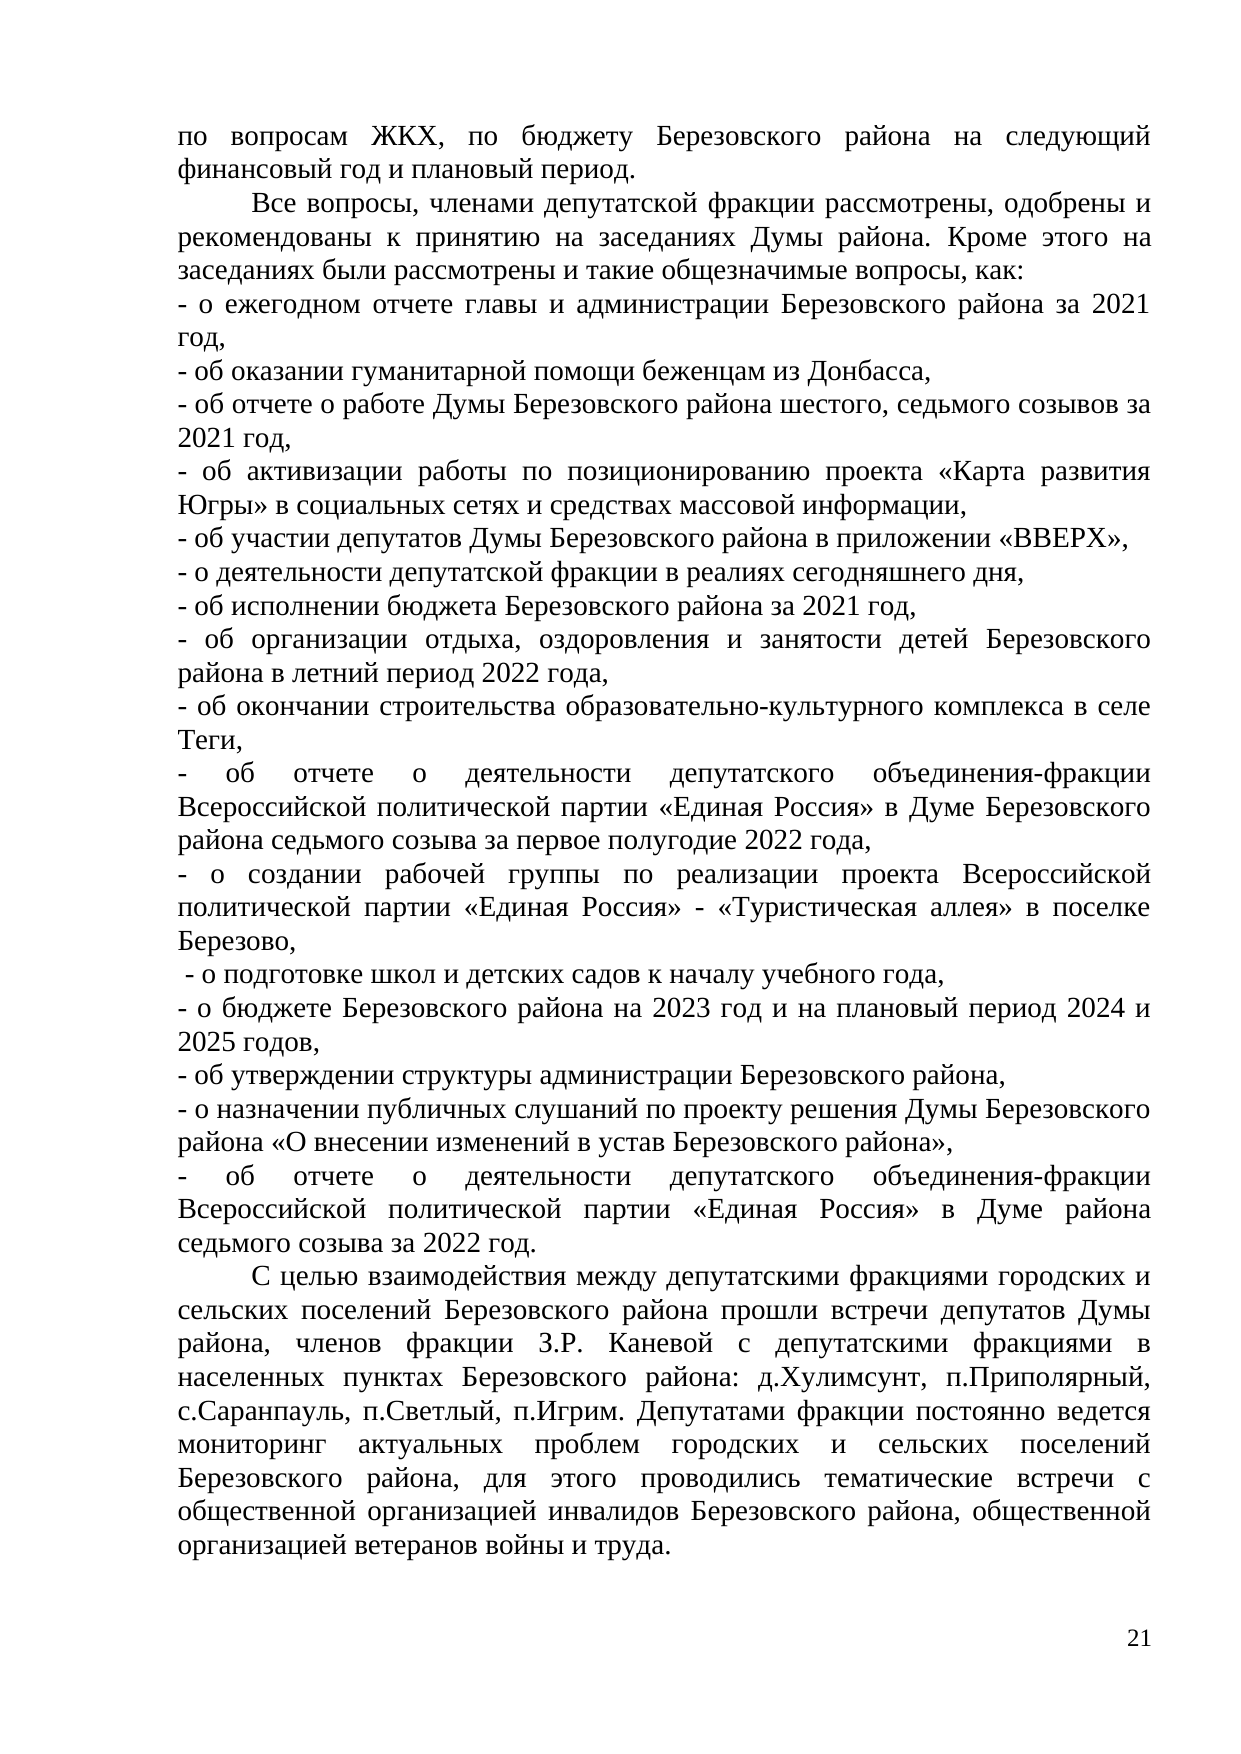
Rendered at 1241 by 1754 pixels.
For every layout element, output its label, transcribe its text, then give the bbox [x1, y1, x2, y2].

text - об исполнении бюджета Березовского района за 2021 год, [177, 588, 1152, 621]
text - об отчете о деятельности депутатского объединения-фракции Всероссийской политической партии «Единая Россия» в Думе района седьмого созыва за 2022 год. [177, 1158, 1152, 1258]
text - об участии депутатов Думы Березовского района в приложении «ВВЕРХ», [177, 521, 1152, 554]
text - о подготовке школ и детских садов к началу учебного года, [177, 957, 1152, 990]
text - об утверждении структуры администрации Березовского района, [177, 1057, 1152, 1091]
text - о создании рабочей группы по реализации проекта Всероссийской политической партии «Единая Россия» - «Туристическая аллея» в поселке Березово, [177, 856, 1152, 957]
text - о назначении публичных слушаний по проекту решения Думы Березовского района «О внесении изменений в устав Березовского района», [177, 1091, 1152, 1158]
text - об отчете о деятельности депутатского объединения-фракции Всероссийской политической партии «Единая Россия» в Думе Березовского района седьмого созыва за первое полугодие 2022 года, [177, 755, 1152, 856]
text - о деятельности депутатской фракции в реалиях сегодняшнего дня, [177, 554, 1152, 588]
text - об окончании строительства образовательно-культурного комплекса в селе Теги, [177, 688, 1152, 755]
text Все вопросы, членами депутатской фракции рассмотрены, одобрены и рекомендованы к принятию на заседаниях Думы района. Кроме этого на заседаниях были рассмотрены и такие общезначимые вопросы, как: [177, 185, 1152, 286]
text С целью взаимодействия между депутатскими фракциями городских и сельских поселений Березовского района прошли встречи депутатов Думы района, членов фракции З.Р. Каневой с депутатскими фракциями в населенных пунктах Березовского района: д.Хулимсунт, п.Приполярный, с.Саранпауль, п.Светлый, п.Игрим. Депутатами фракции постоянно ведется мониторинг актуальных проблем городских и сельских поселений Березовского района, для этого проводились тематические встречи с общественной организацией инвалидов Березовского района, общественной организацией ветеранов войны и труда. [177, 1258, 1152, 1560]
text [177, 118, 1152, 185]
text - об отчете о работе Думы Березовского района шестого, седьмого созывов за 2021 год, [177, 386, 1152, 453]
text - о бюджете Березовского района на 2023 год и на плановый период 2024 и 2025 годов, [177, 990, 1152, 1057]
text - об организации отдыха, оздоровления и занятости детей Березовского района в летний период 2022 года, [177, 621, 1152, 688]
text - об оказании гуманитарной помощи беженцам из Донбасса, [177, 353, 1152, 386]
text - о ежегодном отчете главы и администрации Березовского района за 2021 год, [177, 286, 1152, 353]
text - об активизации работы по позиционированию проекта «Карта развития Югры» в социальных сетях и средствах массовой информации, [177, 453, 1152, 521]
